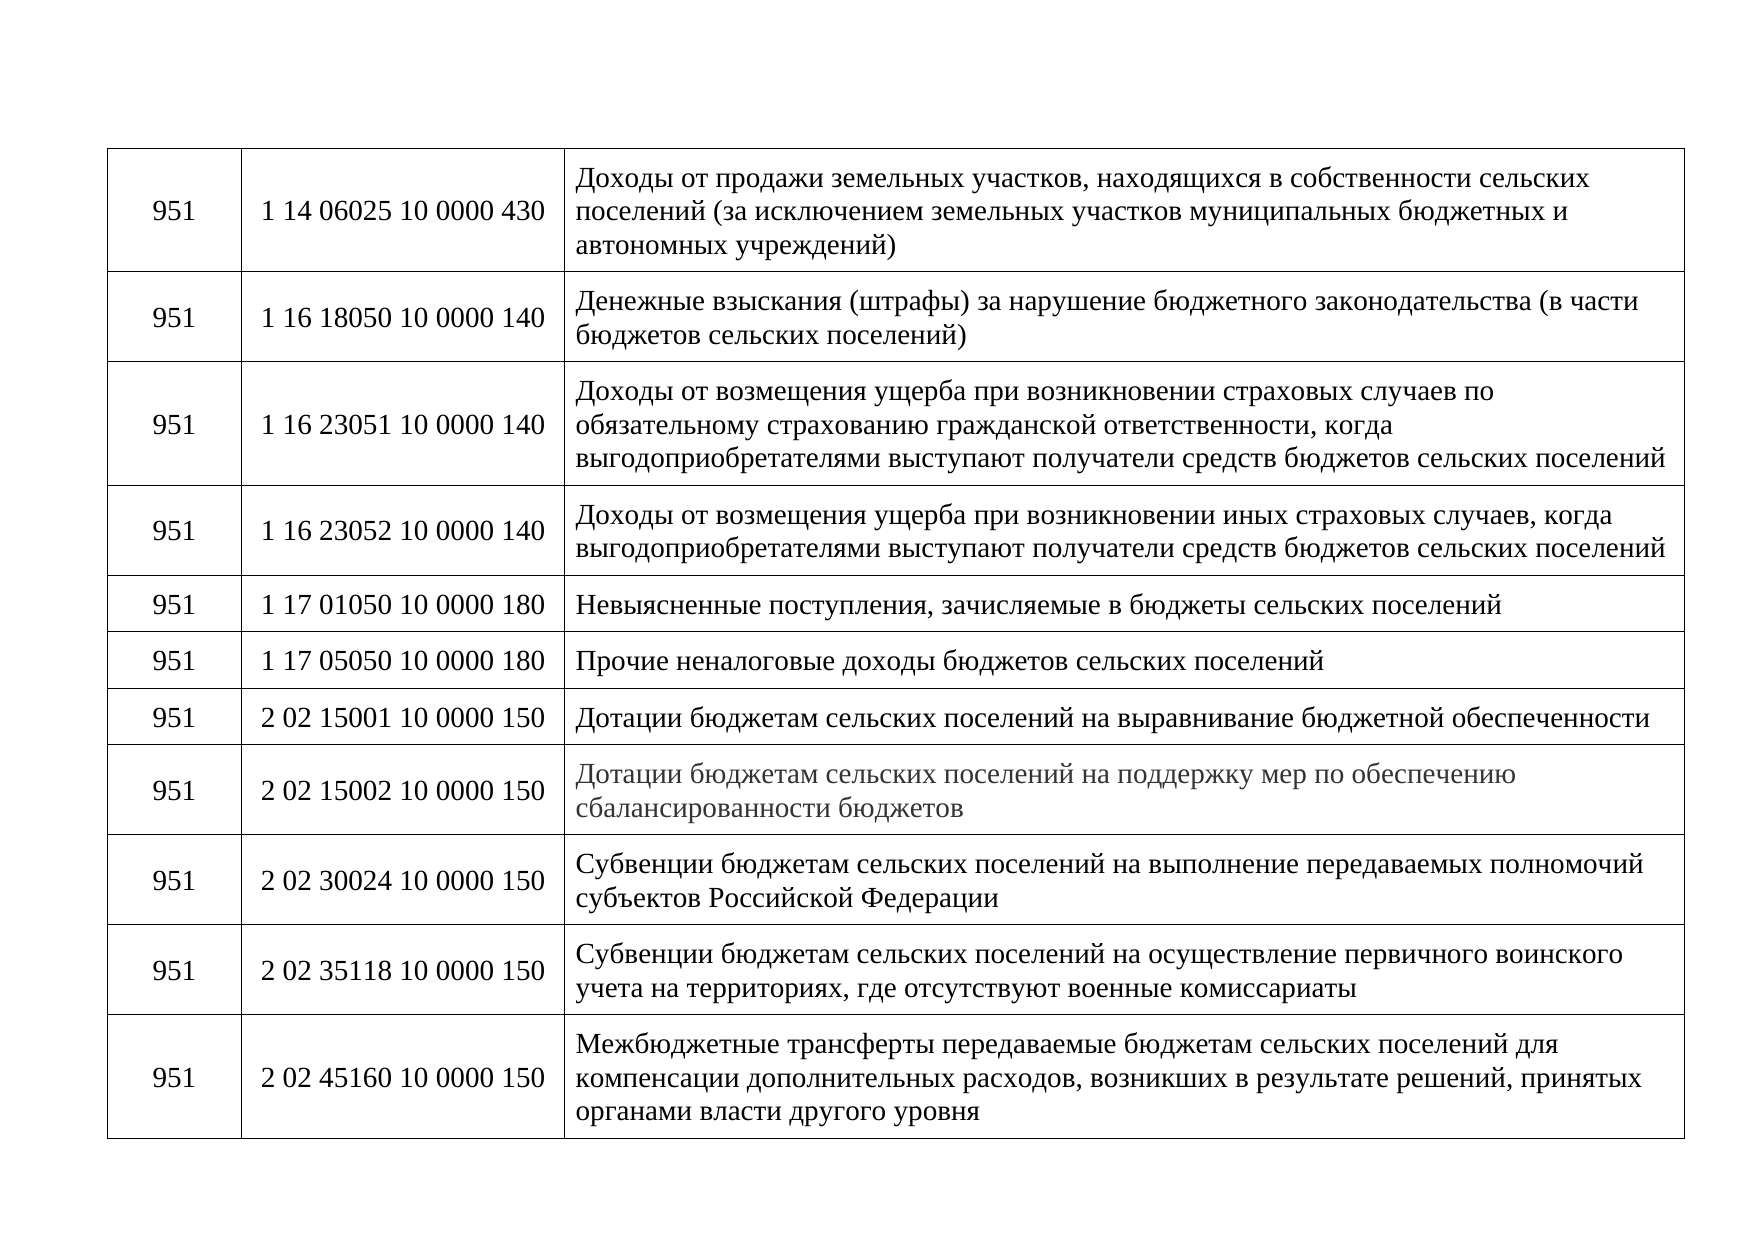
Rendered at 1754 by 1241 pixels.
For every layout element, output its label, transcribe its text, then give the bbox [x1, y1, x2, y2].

table_cell Субвенции бюджетам сельских поселений на выполнение передаваемых полномочий субъектов Российской Федерации [565, 835, 1684, 924]
table_cell 951 [108, 925, 241, 1014]
table_cell 1 17 01050 10 0000 180 [242, 576, 564, 631]
table_cell Доходы от возмещения ущерба при возникновении иных страховых случаев, когда выгодоприобретателями выступают получатели средств бюджетов сельских поселений [565, 486, 1684, 575]
table_cell Денежные взыскания (штрафы) за нарушение бюджетного законодательства (в части бюджетов сельских поселений) [565, 272, 1684, 361]
table_cell Доходы от возмещения ущерба при возникновении страховых случаев по обязательному страхованию гражданской ответственности, когда выгодоприобретателями выступают получатели средств бюджетов сельских поселений [565, 362, 1684, 485]
table_cell 951 [108, 486, 241, 575]
table_cell 2 02 35118 10 0000 150 [242, 925, 564, 1014]
table_cell 1 17 05050 10 0000 180 [242, 632, 564, 688]
table_cell Прочие неналоговые доходы бюджетов сельских поселений [565, 632, 1684, 688]
table_cell 951 [108, 576, 241, 631]
table_cell 2 02 45160 10 0000 150 [242, 1015, 564, 1138]
table_cell 1 16 23051 10 0000 140 [242, 362, 564, 485]
table_cell Доходы от продажи земельных участков, находящихся в собственности сельских поселений (за исключением земельных участков муниципальных бюджетных и автономных учреждений) [565, 149, 1684, 271]
table_cell 951 [108, 1015, 241, 1138]
table_cell Невыясненные поступления, зачисляемые в бюджеты сельских поселений [565, 576, 1684, 631]
table_cell Субвенции бюджетам сельских поселений на осуществление первичного воинского учета на территориях, где отсутствуют военные комиссариаты [565, 925, 1684, 1014]
table_cell 2 02 30024 10 0000 150 [242, 835, 564, 924]
table_cell 2 02 15002 10 0000 150 [242, 745, 564, 834]
table_cell 2 02 15001 10 0000 150 [242, 689, 564, 744]
table_cell 951 [108, 272, 241, 361]
table_cell 951 [108, 632, 241, 688]
table_cell 951 [108, 835, 241, 924]
table_cell 951 [108, 362, 241, 485]
table_cell 1 14 06025 10 0000 430 [242, 149, 564, 271]
table_cell 951 [108, 745, 241, 834]
table_cell 951 [108, 149, 241, 271]
table_cell Дотации бюджетам сельских поселений на поддержку мер по обеспечению сбалансированности бюджетов [565, 745, 1684, 834]
table_cell Дотации бюджетам сельских поселений на выравнивание бюджетной обеспеченности [565, 689, 1684, 744]
table_cell 951 [108, 689, 241, 744]
table_cell Межбюджетные трансферты передаваемые бюджетам сельских поселений для компенсации дополнительных расходов, возникших в результате решений, принятых органами власти другого уровня [565, 1015, 1684, 1138]
table_cell 1 16 23052 10 0000 140 [242, 486, 564, 575]
table_cell 1 16 18050 10 0000 140 [242, 272, 564, 361]
